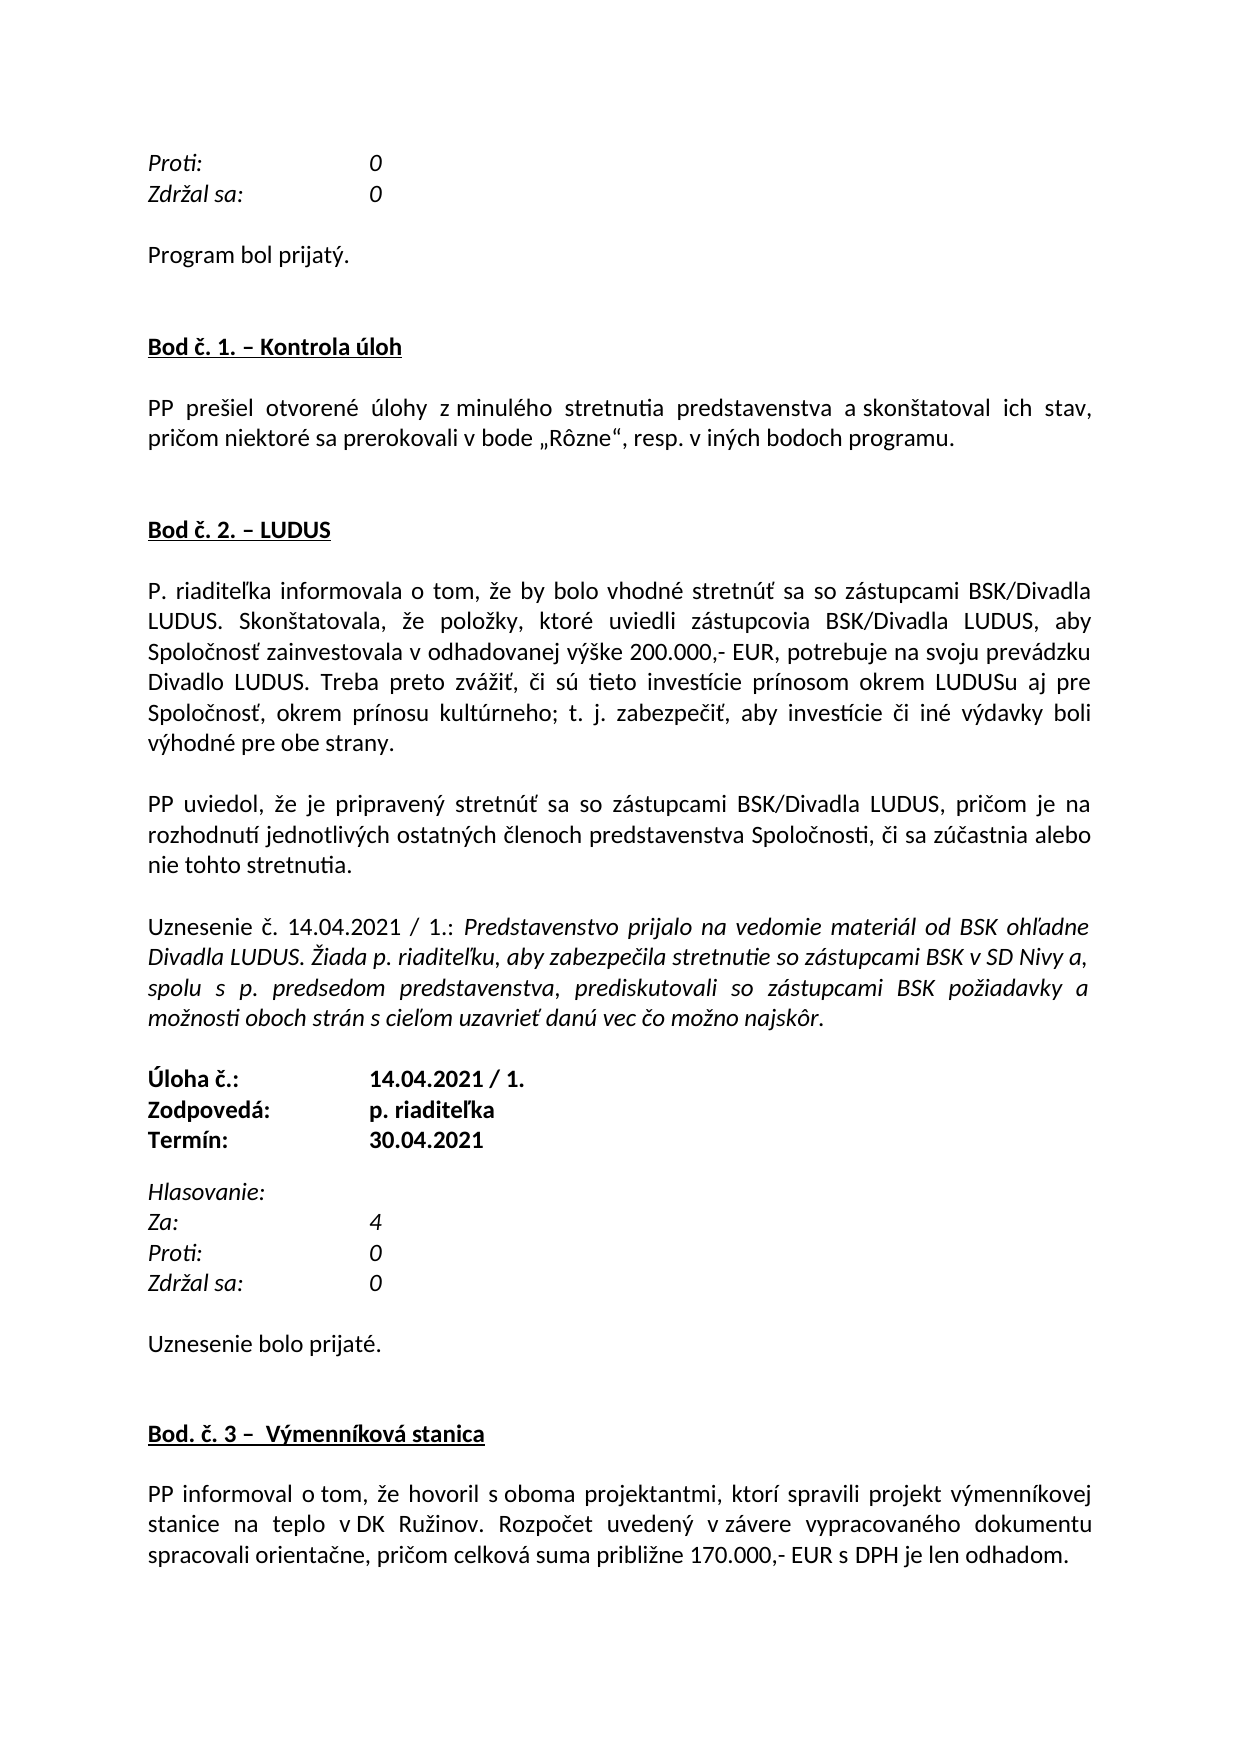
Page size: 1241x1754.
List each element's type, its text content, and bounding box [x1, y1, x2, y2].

text P. riaditeľka informovala o tom, že by bolo vhodné stretnúť sa so zástupcami BSK/Divadla LUDUS. Skonštatovala, že položky, ktoré uviedli zástupcovia BSK/Divadla LUDUS, aby Spoločnosť zainvestovala v odhadovanej výške 200.000,- EUR, potrebuje na svoju prevádzku Divadlo LUDUS. Treba preto zvážiť, či sú tieto investície prínosom okrem LUDUSu aj pre Spoločnosť, okrem prínosu kultúrneho; t. j. zabezpečiť, aby investície či iné výdavky boli výhodné pre obe strany. [148, 575, 1093, 758]
text Bod. č. 3 – Výmenníková stanica [148, 1418, 1093, 1449]
text Proti: 0 [148, 1237, 1093, 1267]
list Úloha č.: 14.04.2021 / 1. [148, 1063, 1093, 1094]
text Proti: 0 [148, 148, 1093, 178]
text Uznesenie č. 14.04.2021 / 1.: Predstavenstvo prijalo na vedomie materiál od BSK ohľadne Divadla LUDUS. Žiada p. riaditeľku, aby zabezpečila stretnutie so zástupcami BSK v SD Nivy a, spolu s p. predsedom predstavenstva, prediskutovali so zástupcami BSK požiadavky a možnosti oboch strán s cieľom uzavrieť danú vec čo možno najskôr. [148, 911, 1093, 1033]
text PP informoval o tom, že hovoril s oboma projektantmi, ktorí spravili projekt výmenníkovej stanice na teplo v DK Ružinov. Rozpočet uvedený v závere vypracovaného dokumentu spracovali orientačne, pričom celková suma približne 170.000,- EUR s DPH je len odhadom. [148, 1478, 1093, 1570]
text Program bol prijatý. [148, 239, 1093, 270]
text Zdržal sa: 0 [148, 1267, 1093, 1298]
text Bod č. 2. – LUDUS [148, 514, 1093, 544]
list Zodpovedá: p. riaditeľka [148, 1094, 1093, 1124]
text Uznesenie bolo prijaté. [148, 1328, 1093, 1359]
list Termín: 30.04.2021 [148, 1124, 1093, 1155]
text Bod č. 1. – Kontrola úloh [148, 331, 1093, 361]
text PP uviedol, že je pripravený stretnúť sa so zástupcami BSK/Divadla LUDUS, pričom je na rozhodnutí jednotlivých ostatných členoch predstavenstva Spoločnosti, či sa zúčastnia alebo nie tohto stretnutia. [148, 788, 1093, 880]
text Hlasovanie: [148, 1176, 1093, 1206]
text PP prešiel otvorené úlohy z minulého stretnutia predstavenstva a skonštatoval ich stav, pričom niektoré sa prerokovali v bode „Rôzne“, resp. v iných bodoch programu. [148, 392, 1093, 453]
text Zdržal sa: 0 [148, 178, 1093, 209]
text Za: 4 [148, 1206, 1093, 1237]
